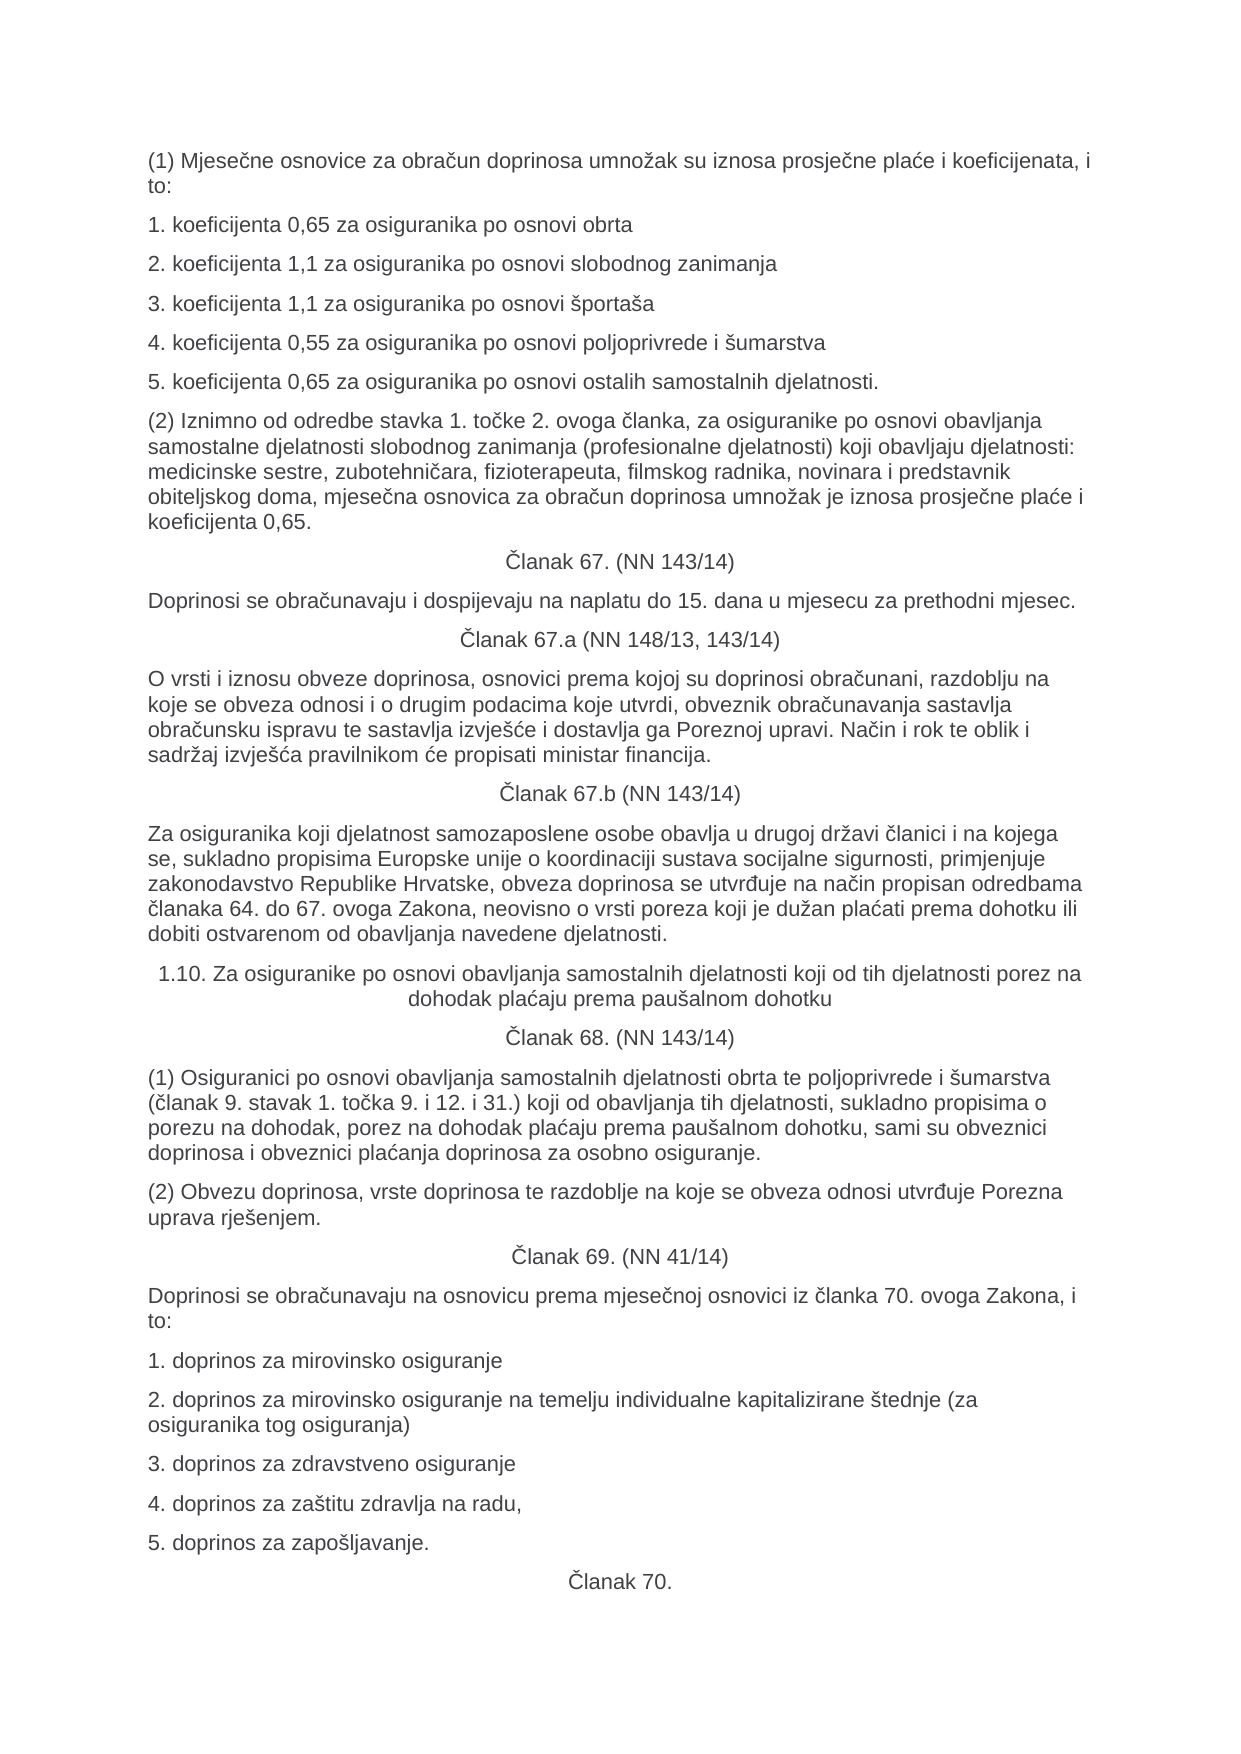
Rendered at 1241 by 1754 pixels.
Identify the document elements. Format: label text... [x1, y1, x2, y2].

text (2) Obvezu doprinosa, vrste doprinosa te razdoblje na koje se obveza odnosi utvrđuje Porezna uprava rješenjem. [148, 1179, 1093, 1230]
text Članak 67.a (NN 148/13, 143/14) [148, 627, 1093, 652]
text (1) Mjesečne osnovice za obračun doprinosa umnožak su iznosa prosječne plaće i koeficijenata, i to: [148, 148, 1093, 198]
text 3. koeficijenta 1,1 za osiguranika po osnovi športaša [148, 291, 1093, 316]
text 5. koeficijenta 0,65 za osiguranika po osnovi ostalih samostalnih djelatnosti. [148, 369, 1093, 394]
text 1. doprinos za mirovinsko osiguranje [148, 1347, 1093, 1373]
text Članak 67.b (NN 143/14) [148, 781, 1093, 806]
text Članak 67. (NN 143/14) [148, 548, 1093, 574]
text O vrsti i iznosu obveze doprinosa, osnovici prema kojoj su doprinosi obračunani, razdoblju na koje se obveza odnosi i o drugim podacima koje utvrdi, obveznik obračunavanja sastavlja obračunsku ispravu te sastavlja izvješće i dostavlja ga Poreznoj upravi. Način i rok te oblik i sadržaj izvješća pravilnikom će propisati ministar financija. [148, 666, 1093, 767]
text Za osiguranika koji djelatnost samozaposlene osobe obavlja u drugoj državi članici i na kojega se, sukladno propisima Europske unije o koordinaciji sustava socijalne sigurnosti, primjenjuje zakonodavstvo Republike Hrvatske, obveza doprinosa se utvrđuje na način propisan odredbama članaka 64. do 67. ovoga Zakona, neovisno o vrsti poreza koji je dužan plaćati prema dohotku ili dobiti ostvarenom od obavljanja navedene djelatnosti. [148, 821, 1093, 947]
text 4. koeficijenta 0,55 za osiguranika po osnovi poljoprivrede i šumarstva [148, 330, 1093, 355]
text Članak 69. (NN 41/14) [148, 1244, 1093, 1269]
text (2) Iznimno od odredbe stavka 1. točke 2. ovoga članka, za osiguranike po osnovi obavljanja samostalne djelatnosti slobodnog zanimanja (profesionalne djelatnosti) koji obavljaju djelatnosti: medicinske sestre, zubotehničara, fizioterapeuta, filmskog radnika, novinara i predstavnik obiteljskog doma, mjesečna osnovica za obračun doprinosa umnožak je iznosa prosječne plaće i koeficijenta 0,65. [148, 408, 1093, 534]
text Članak 68. (NN 143/14) [148, 1025, 1093, 1050]
text 3. doprinos za zdravstveno osiguranje [148, 1451, 1093, 1476]
text 1.10. Za osiguranike po osnovi obavljanja samostalnih djelatnosti koji od tih djelatnosti porez na dohodak plaćaju prema paušalnom dohotku [148, 961, 1093, 1011]
text 1. koeficijenta 0,65 za osiguranika po osnovi obrta [148, 212, 1093, 237]
text 2. doprinos za mirovinsko osiguranje na temelju individualne kapitalizirane štednje (za osiguranika tog osiguranja) [148, 1387, 1093, 1437]
text 4. doprinos za zaštitu zdravlja na radu, [148, 1491, 1093, 1516]
text 2. koeficijenta 1,1 za osiguranika po osnovi slobodnog zanimanja [148, 251, 1093, 277]
text (1) Osiguranici po osnovi obavljanja samostalnih djelatnosti obrta te poljoprivrede i šumarstva (članak 9. stavak 1. točka 9. i 12. i 31.) koji od obavljanja tih djelatnosti, sukladno propisima o porezu na dohodak, porez na dohodak plaćaju prema paušalnom dohotku, sami su obveznici doprinosa i obveznici plaćanja doprinosa za osobno osiguranje. [148, 1064, 1093, 1165]
text Doprinosi se obračunavaju na osnovicu prema mjesečnoj osnovici iz članka 70. ovoga Zakona, i to: [148, 1283, 1093, 1333]
text 5. doprinos za zapošljavanje. [148, 1530, 1093, 1555]
text Članak 70. [148, 1569, 1093, 1594]
text Doprinosi se obračunavaju i dospijevaju na naplatu do 15. dana u mjesecu za prethodni mjesec. [148, 588, 1093, 613]
